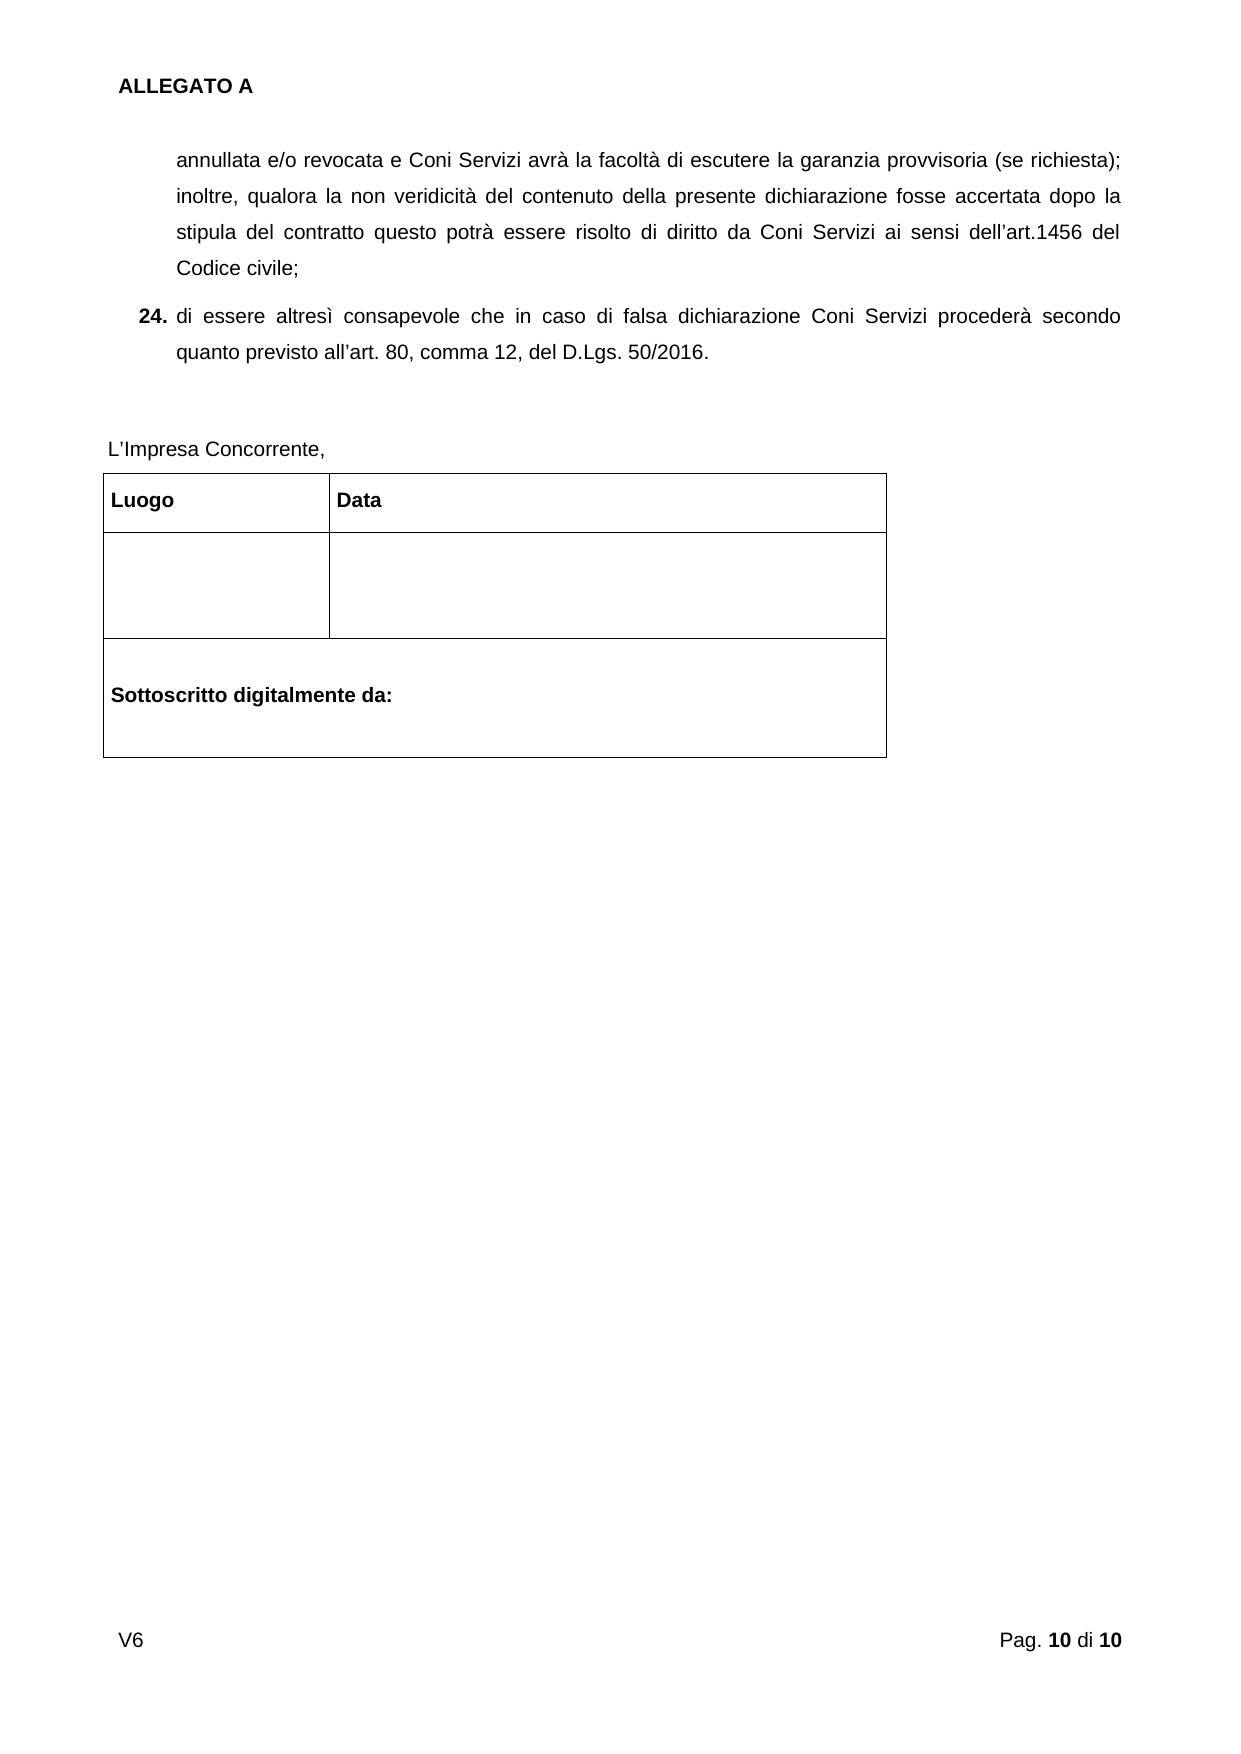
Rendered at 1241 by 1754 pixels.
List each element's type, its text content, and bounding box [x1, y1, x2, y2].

text L’Impresa Concorrente, [108, 437, 1122, 461]
table_cell [330, 533, 886, 638]
table_header Luogo [104, 474, 329, 532]
table_cell Sottoscritto digitalmente da: [104, 639, 886, 757]
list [139, 148, 1122, 279]
list di essere altresì consapevole che in caso di falsa dichiarazione Coni Servizi procederà secondo quanto previsto all’art. 80, comma 12, del D.Lgs. 50/2016. [139, 304, 1122, 364]
table_header Data [330, 474, 886, 532]
table_cell [104, 533, 329, 638]
